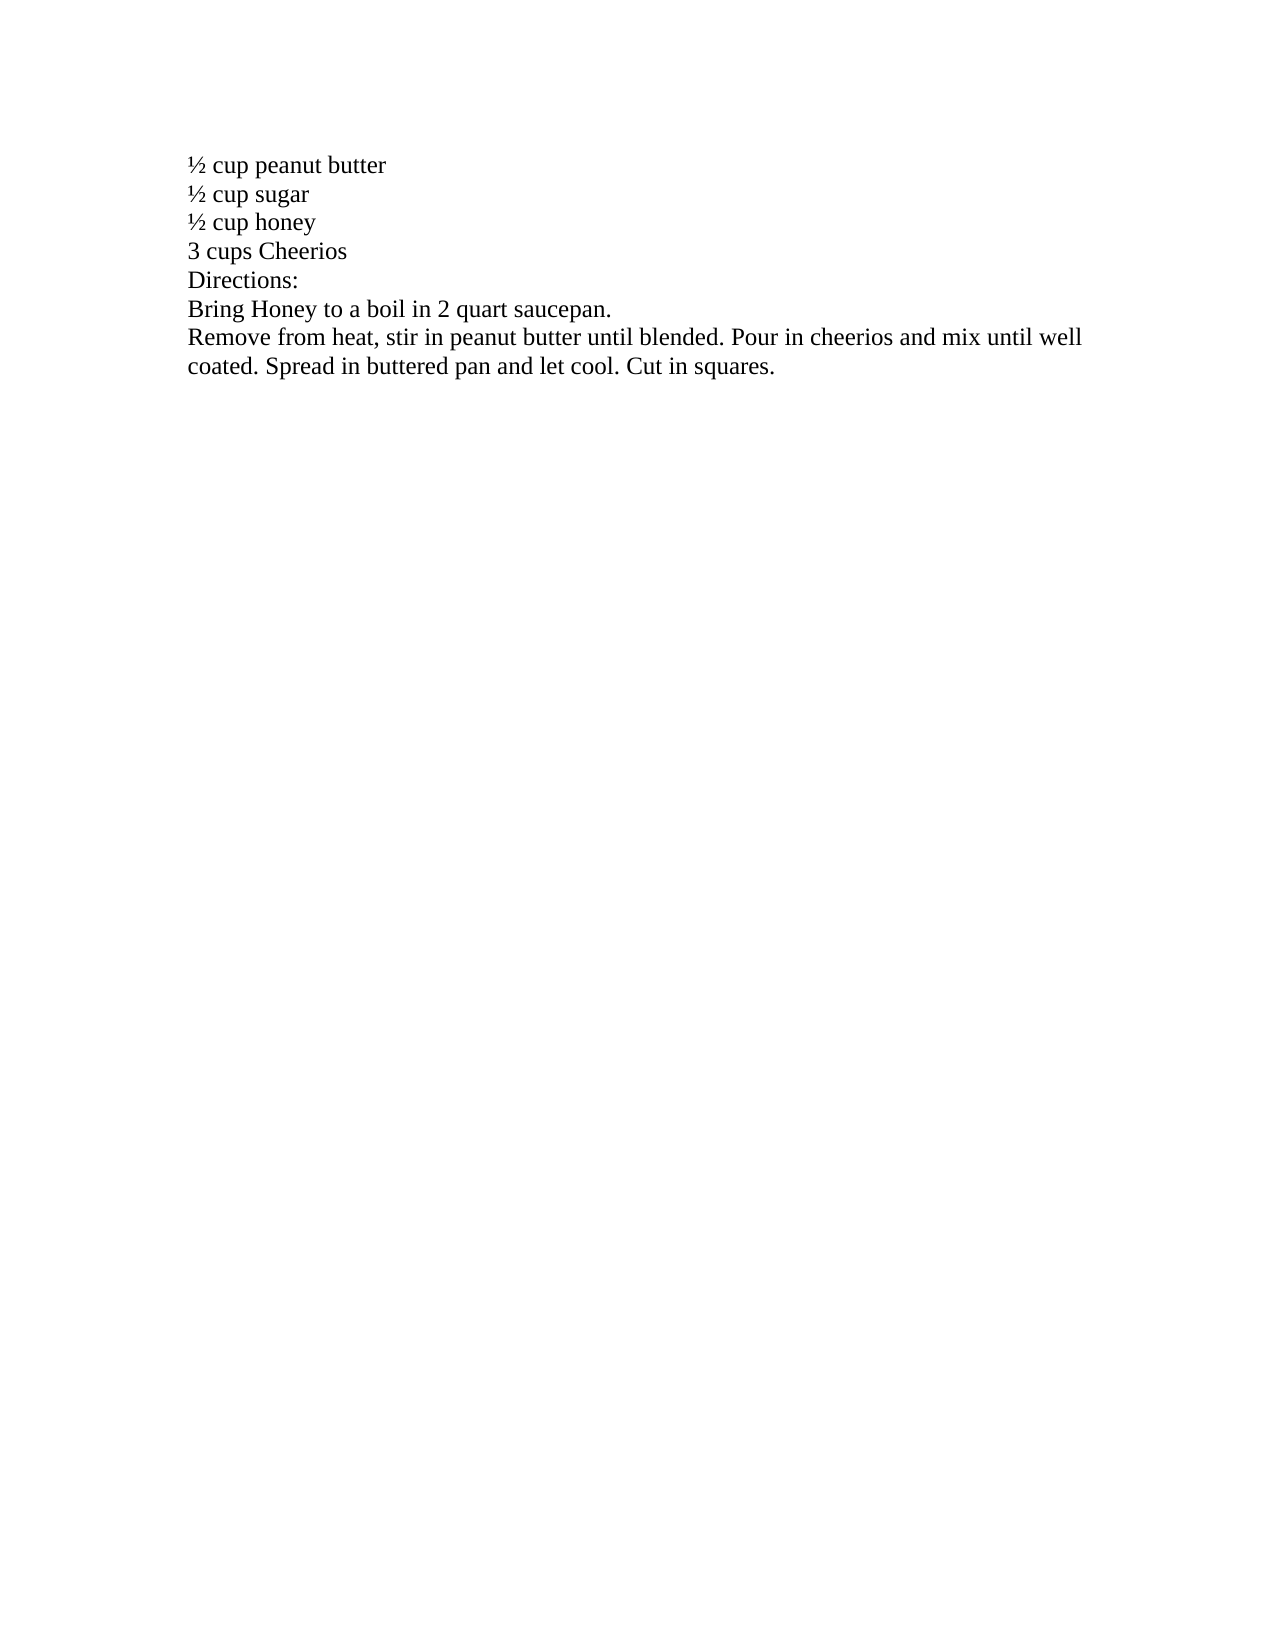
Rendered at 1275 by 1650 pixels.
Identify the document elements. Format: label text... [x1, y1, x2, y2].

text ½ cup peanut butter [187, 150, 1087, 179]
text Directions: [187, 265, 1087, 294]
text Remove from heat, stir in peanut butter until blended. Pour in cheerios and mix until well coated. Spread in buttered pan and let cool. Cut in squares. [187, 322, 1087, 380]
text ½ cup sugar [187, 179, 1087, 207]
text 3 cups Cheerios [187, 236, 1087, 265]
text ½ cup honey [187, 207, 1087, 236]
text Bring Honey to a boil in 2 quart saucepan. [187, 294, 1087, 322]
